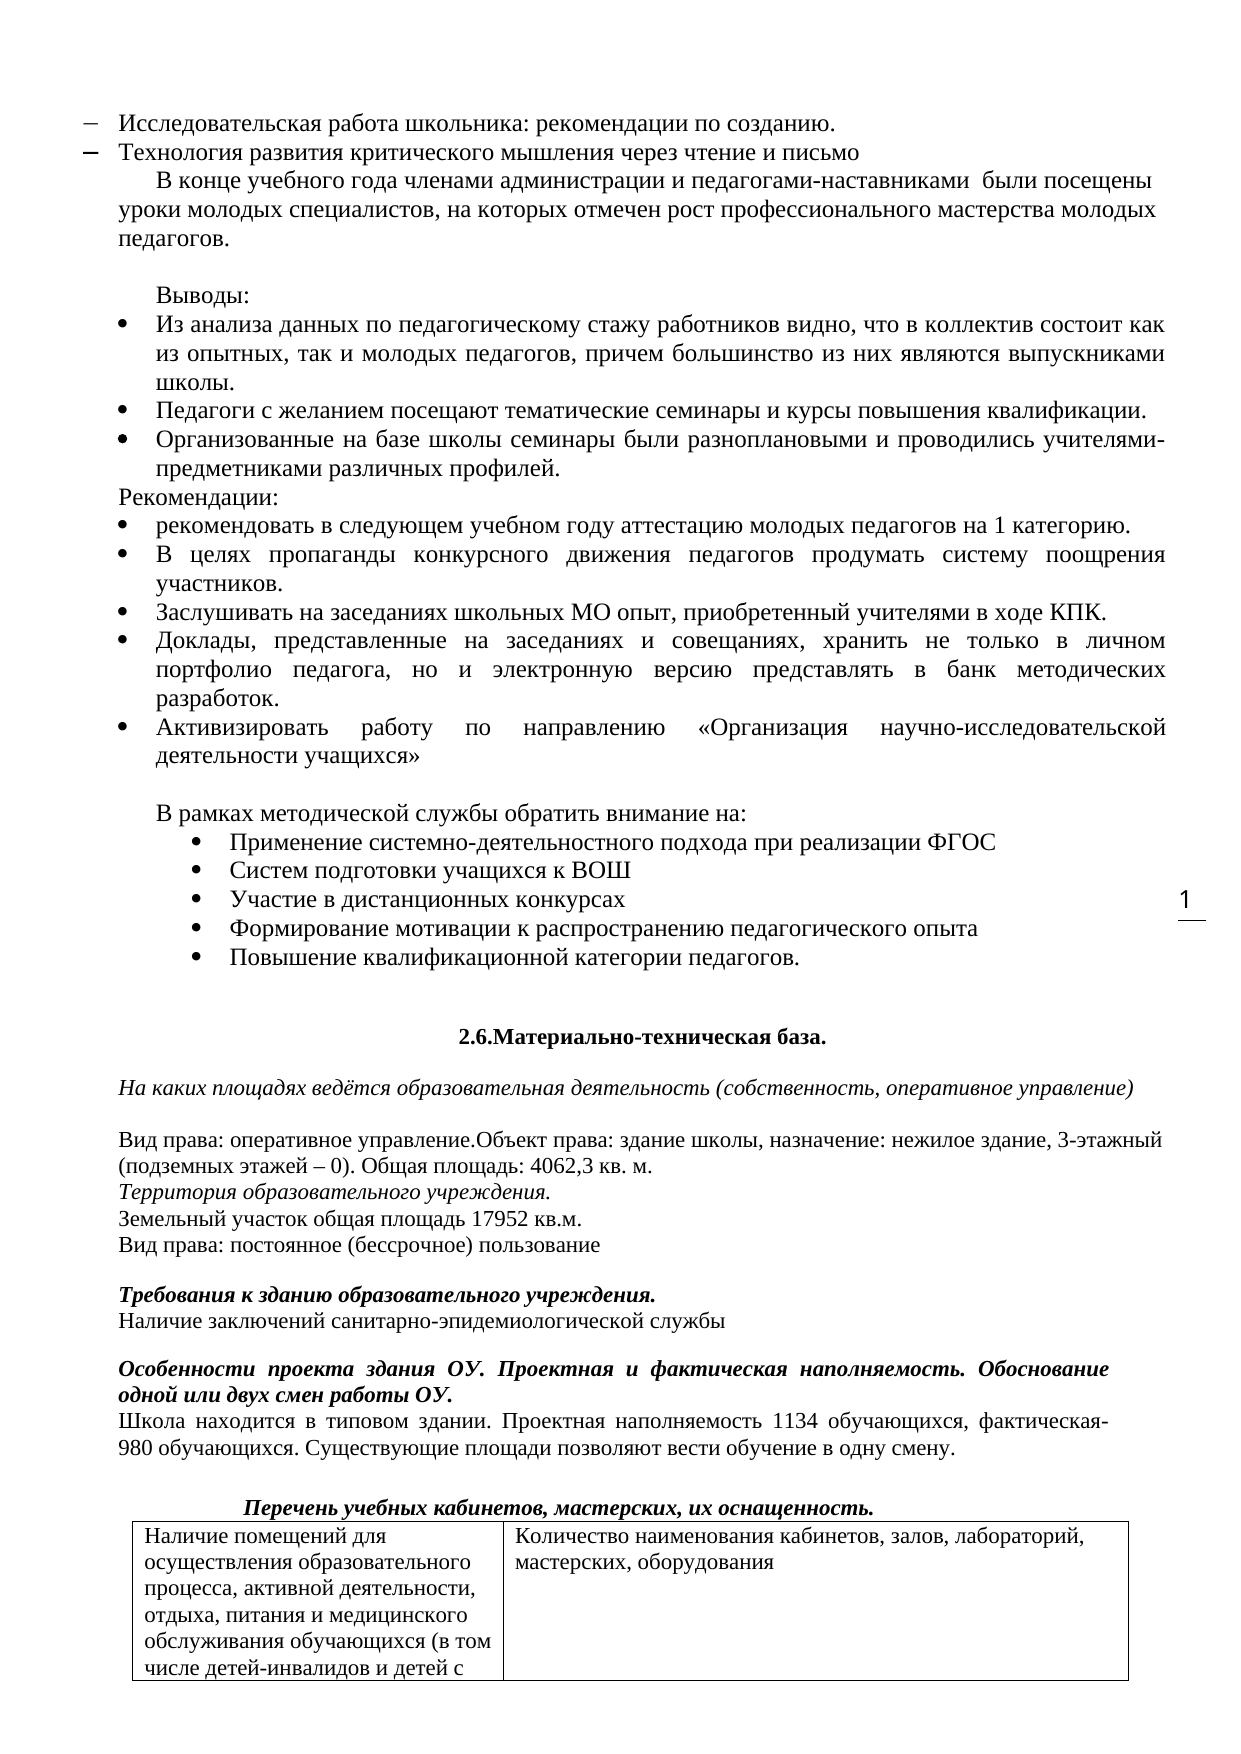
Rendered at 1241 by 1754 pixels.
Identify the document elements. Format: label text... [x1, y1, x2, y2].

list Систем подготовки учащихся к ВОШ [192, 855, 1167, 884]
list рекомендовать в следующем учебном году аттестацию молодых педагогов на 1 категорию. [118, 510, 1167, 539]
text Вид права: оперативное управление.Объект права: здание школы, назначение: нежилое здание, 3-этажный (подземных этажей – 0). Общая площадь: 4062,3 кв. м. [118, 1126, 1167, 1178]
list Из анализа данных по педагогическому стажу работников видно, что в коллектив состоит как из опытных, так и молодых педагогов, причем большинство из них являются выпускниками школы. [118, 309, 1167, 395]
list Повышение квалификационной категории педагогов. [192, 942, 1167, 970]
text Наличие заключений санитарно-эпидемиологической службы [118, 1308, 1167, 1334]
text Рекомендации: [118, 482, 1167, 510]
list В целях пропаганды конкурсного движения педагогов продумать систему поощрения участников. [118, 539, 1167, 597]
text Территория образовательного учреждения. [118, 1178, 1167, 1205]
text 2.6.Материально-техническая база. [118, 1023, 1167, 1049]
list Исследовательская работа школьника: рекомендации по созданию. [81, 108, 1167, 137]
text Земельный участок общая площадь 17952 кв.м. [118, 1205, 1167, 1231]
list Организованные на базе школы семинары были разноплановыми и проводились учителями-предметниками различных профилей. [118, 424, 1167, 482]
text Школа находится в типовом здании. Проектная наполняемость 1134 обучающихся, фактическая- 980 обучающихся. Существующие площади позволяют вести обучение в одну смену. [118, 1408, 1110, 1460]
text Выводы: [156, 280, 1167, 309]
list Заслушивать на заседаниях школьных МО опыт, приобретенный учителями в ходе КПК. [118, 597, 1167, 625]
list Применение системно-деятельностного подхода при реализации ФГОС [192, 827, 1167, 855]
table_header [133, 1522, 503, 1680]
text Требования к зданию образовательного учреждения. [118, 1281, 1167, 1308]
list Формирование мотивации к распространению педагогического опыта [192, 913, 1167, 942]
list Участие в дистанционных конкурсах [192, 884, 1167, 913]
text Вид права: постоянное (бессрочное) пользование [118, 1231, 1167, 1257]
list Педагоги с желанием посещают тематические семинары и курсы повышения квалификации. [118, 395, 1167, 424]
list Технология развития критического мышления через чтение и письмо [81, 137, 1167, 165]
text В конце учебного года членами администрации и педагогами-наставниками были посещены уроки молодых специалистов, на которых отмечен рост профессионального мастерства молодых педагогов. [118, 165, 1167, 252]
list Доклады, представленные на заседаниях и совещаниях, хранить не только в личном портфолио педагога, но и электронную версию представлять в банк методических разработок. [118, 625, 1167, 712]
text Перечень учебных кабинетов, мастерских, их оснащенность. [243, 1494, 1167, 1521]
text На каких площадях ведётся образовательная деятельность (собственность, оперативное управление) [118, 1074, 1167, 1101]
list Активизировать работу по направлению «Организация научно-исследовательской деятельности учащихся» [118, 712, 1167, 769]
text Особенности проекта здания ОУ. Проектная и фактическая наполняемость. Обоснование одной или двух смен работы ОУ. [118, 1355, 1110, 1408]
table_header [504, 1522, 1128, 1680]
text В рамках методической службы обратить внимание на: [156, 798, 1167, 827]
